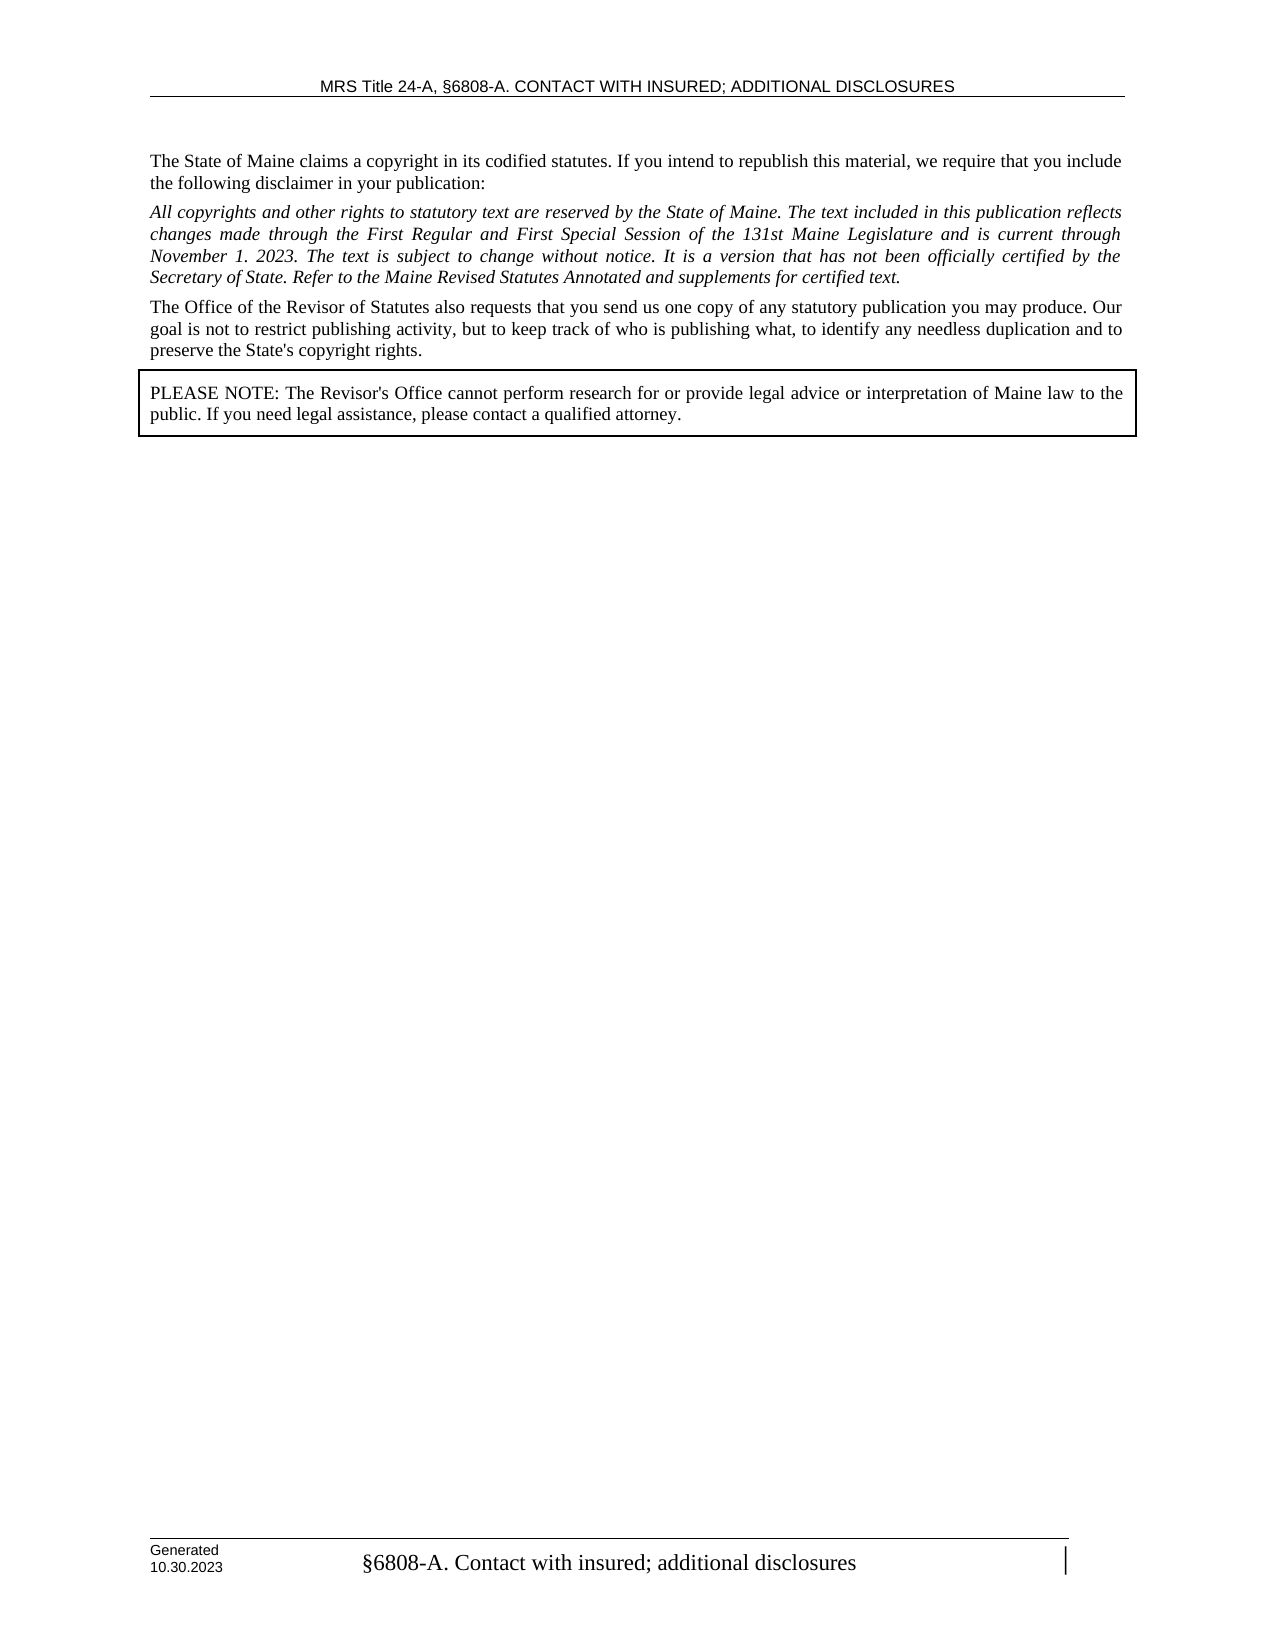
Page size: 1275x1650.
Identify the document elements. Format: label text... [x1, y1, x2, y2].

text The Office of the Revisor of Statutes also requests that you send us one copy of any statutory publication you may produce. Our goal is not to restrict publishing activity, but to keep track of who is publishing what, to identify any needless duplication and to preserve the State's copyright rights. [150, 296, 1125, 361]
text The State of Maine claims a copyright in its codified statutes. If you intend to republish this material, we require that you include the following disclaimer in your publication: [150, 150, 1125, 193]
text PLEASE NOTE: The Revisor's Office cannot perform research for or provide legal advice or interpretation of Maine law to the public. If you need legal assistance, please contact a qualified attorney. [140, 371, 1135, 435]
text All copyrights and other rights to statutory text are reserved by the State of Maine. The text included in this publication reflects changes made through the First Regular and First Special Session of the 131st Maine Legislature and is current through November 1. 2023 . The text is subject to change without notice. It is a version that has not been officially certified by the Secretary of State. Refer to the Maine Revised Statutes Annotated and supplements for certified text. [150, 201, 1125, 288]
